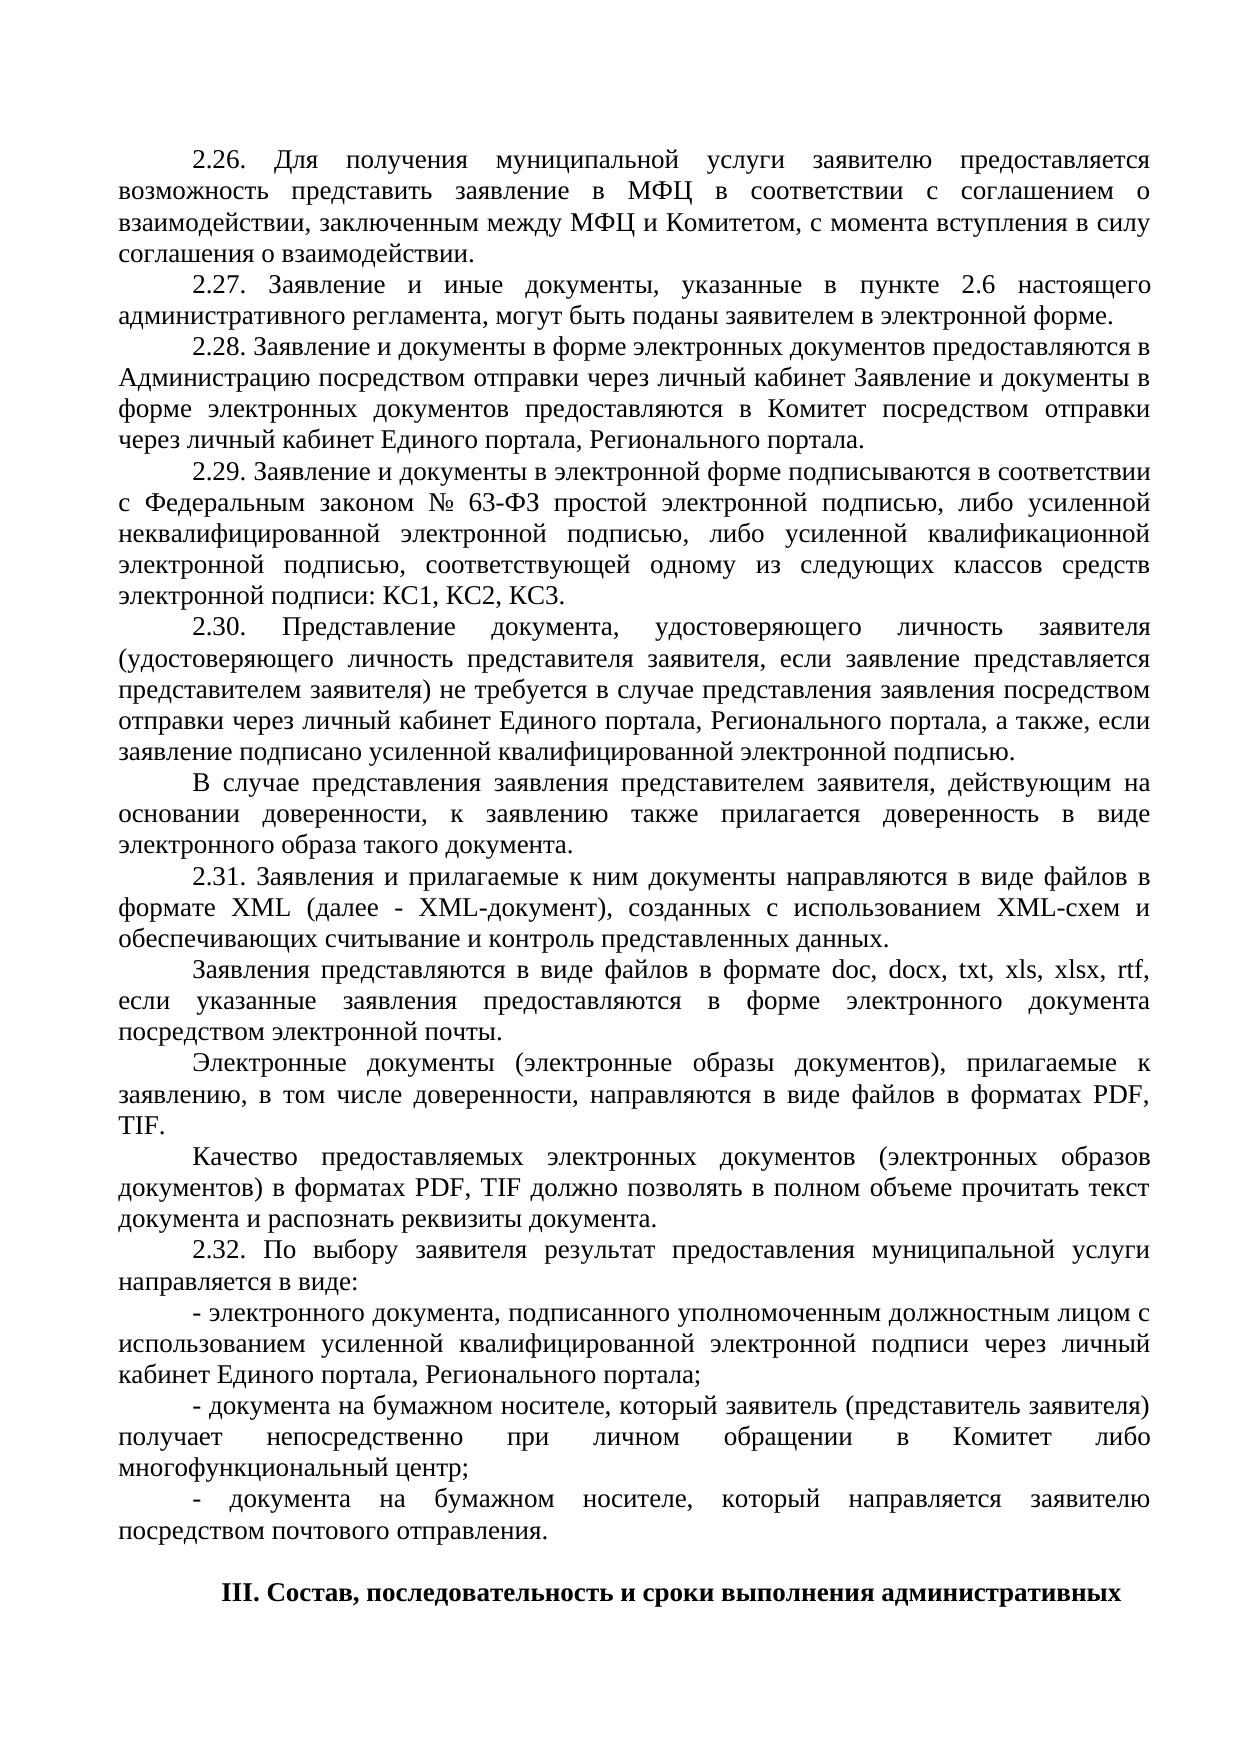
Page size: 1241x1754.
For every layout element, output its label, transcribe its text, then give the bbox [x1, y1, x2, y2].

text Качество предоставляемых электронных документов (электронных образов документов) в форматах PDF, TIF должно позволять в полном объеме прочитать текст документа и распознать реквизиты документа. [118, 1140, 1152, 1233]
text 2.26. Для получения муниципальной услуги заявителю предоставляется возможность представить заявление в МФЦ в соответствии с соглашением о взаимодействии, заключенным между МФЦ и Комитетом, с момента вступления в силу соглашения о взаимодействии. [118, 143, 1152, 268]
text 2.28. Заявление и документы в форме электронных документов предоставляются в Администрацию посредством отправки через личный кабинет Заявление и документы в форме электронных документов предоставляются в Комитет посредством отправки через личный кабинет Единого портала, Регионального портала. [118, 330, 1152, 455]
text Электронные документы (электронные образы документов), прилагаемые к заявлению, в том числе доверенности, направляются в виде файлов в форматах PDF, TIF. [118, 1047, 1152, 1140]
text 2.30. Представление документа, удостоверяющего личность заявителя (удостоверяющего личность представителя заявителя, если заявление представляется представителем заявителя) не требуется в случае представления заявления посредством отправки через личный кабинет Единого портала, Регионального портала, а также, если заявление подписано усиленной квалифицированной электронной подписью. [118, 611, 1152, 766]
text Заявления представляются в виде файлов в формате doc, docx, txt, xls, xlsx, rtf, если указанные заявления предоставляются в форме электронного документа посредством электронной почты. [118, 953, 1152, 1047]
text - документа на бумажном носителе, который заявитель (представитель заявителя) получает непосредственно при личном обращении в Комитет либо многофункциональный центр; [118, 1389, 1152, 1483]
text 2.29. Заявление и документы в электронной форме подписываются в соответствии с Федеральным законом № 63-ФЗ простой электронной подписью, либо усиленной неквалифицированной электронной подписью, либо усиленной квалификационной электронной подписью, соответствующей одному из следующих классов средств электронной подписи: КС1, КС2, КС3. [118, 455, 1152, 611]
text 2.32. По выбору заявителя результат предоставления муниципальной услуги направляется в виде: [118, 1233, 1152, 1296]
text В случае представления заявления представителем заявителя, действующим на основании доверенности, к заявлению также прилагается доверенность в виде электронного образа такого документа. [118, 766, 1152, 860]
text 2.27. Заявление и иные документы, указанные в пункте 2.6 настоящего административного регламента, могут быть поданы заявителем в электронной форме. [118, 268, 1152, 330]
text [118, 1576, 1152, 1607]
text - документа на бумажном носителе, который направляется заявителю посредством почтового отправления. [118, 1483, 1152, 1545]
text 2.31. Заявления и прилагаемые к ним документы направляются в виде файлов в формате XML (далее - XML-документ), созданных с использованием XML-схем и обеспечивающих считывание и контроль представленных данных. [118, 860, 1152, 953]
text - электронного документа, подписанного уполномоченным должностным лицом с использованием усиленной квалифицированной электронной подписи через личный кабинет Единого портала, Регионального портала; [118, 1296, 1152, 1389]
